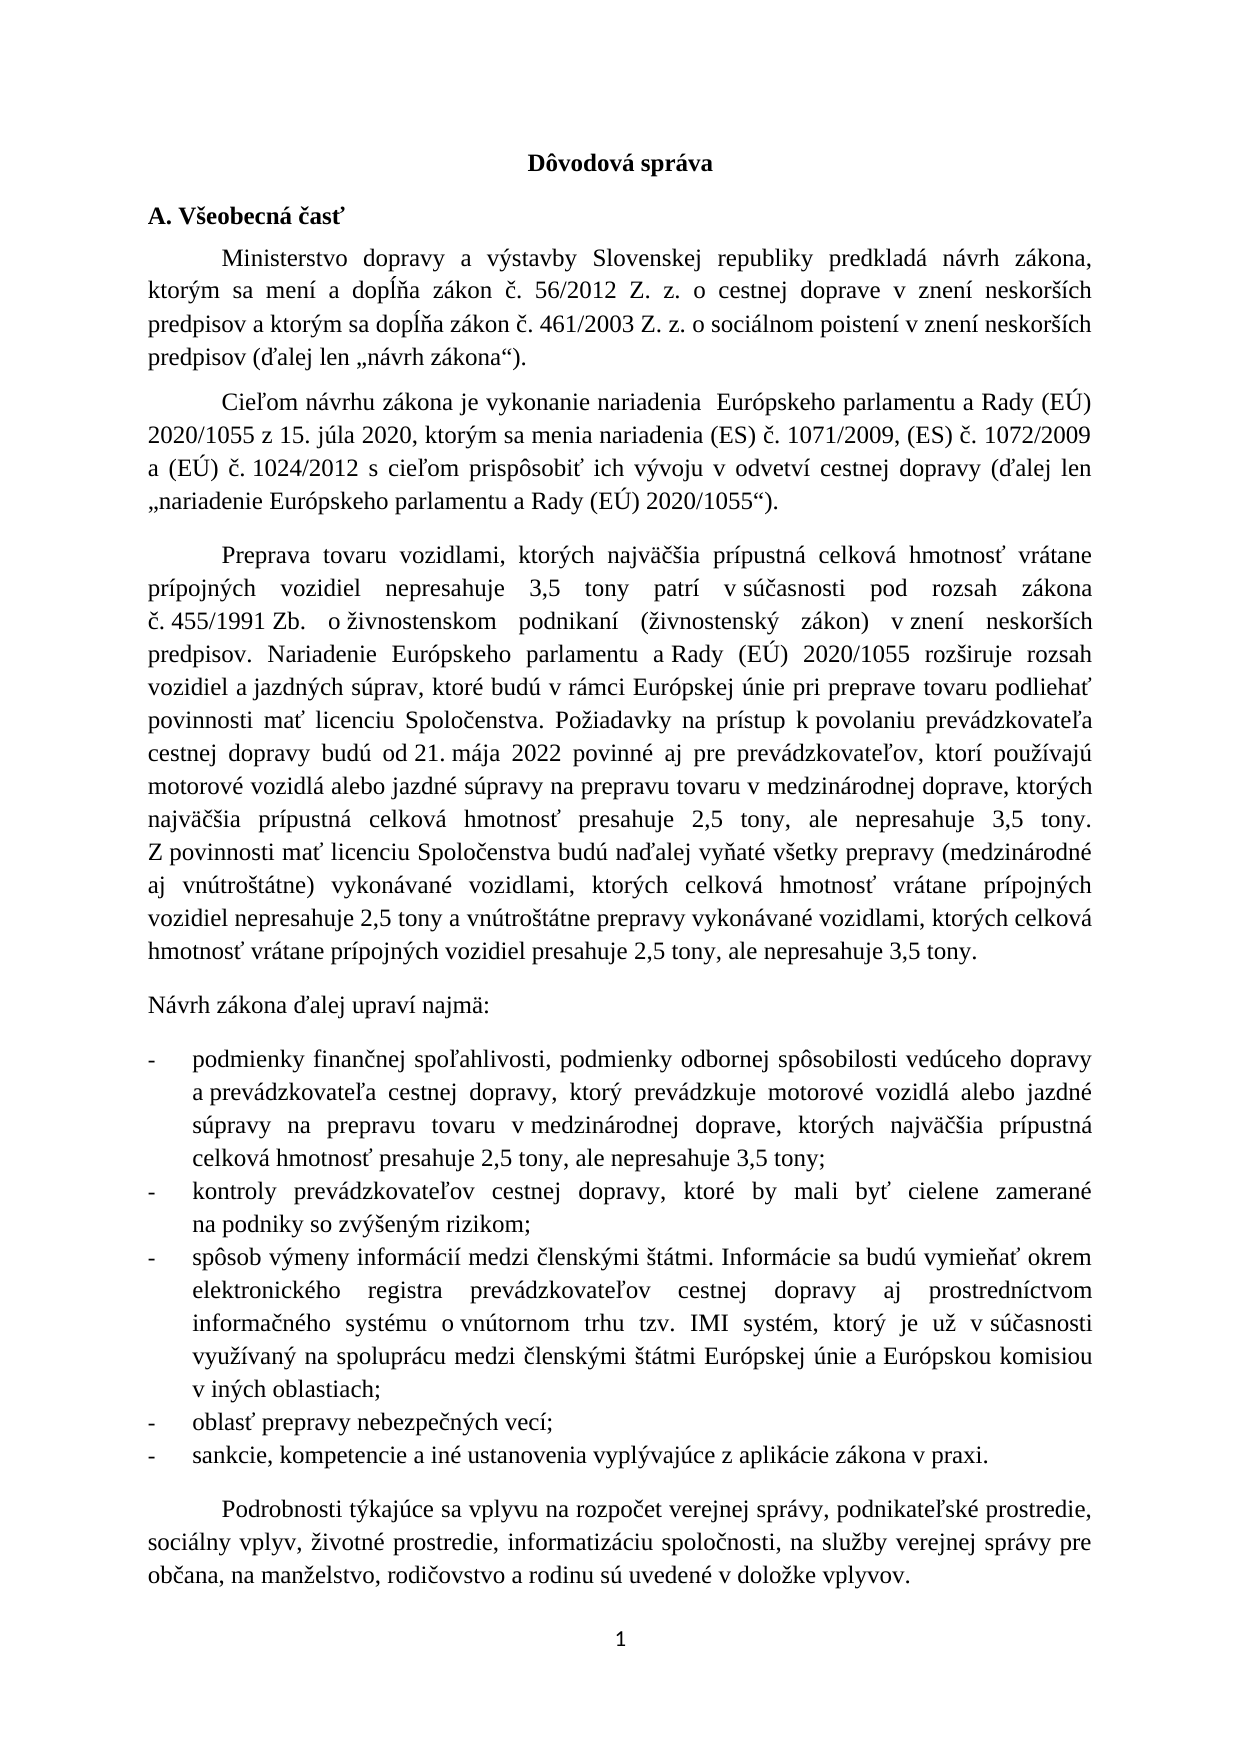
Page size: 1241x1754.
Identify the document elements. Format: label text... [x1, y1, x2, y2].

text Preprava tovaru vozidlami, ktorých najväčšia prípustná celková hmotnosť vrátane prípojných vozidiel nepresahuje 3,5 tony patrí v súčasnosti pod rozsah zákona č. 455/1991 Zb. o živnostenskom podnikaní (živnostenský zákon) v znení neskorších predpisov. Nariadenie Európskeho parlamentu a Rady (EÚ) 2020/1055 rozširuje rozsah vozidiel a jazdných súprav, ktoré budú v rámci Európskej únie pri preprave tovaru podliehať povinnosti mať licenciu Spoločenstva. Požiadavky na prístup k povolaniu prevádzkovateľa cestnej dopravy budú od 21. mája 2022 povinné aj pre prevádzkovateľov, ktorí používajú motorové vozidlá alebo jazdné súpravy na prepravu tovaru v medzinárodnej doprave, ktorých najväčšia prípustná celková hmotnosť presahuje 2,5 tony, ale nepresahuje 3,5 tony. Z povinnosti mať licenciu Spoločenstva budú naďalej vyňaté všetky prepravy (medzinárodné aj vnútroštátne) vykonávané vozidlami, ktorých celková hmotnosť vrátane prípojných vozidiel nepresahuje 2,5 tony a vnútroštátne prepravy vykonávané vozidlami, ktorých celková hmotnosť vrátane prípojných vozidiel presahuje 2,5 tony, ale nepresahuje 3,5 tony. [148, 540, 1093, 965]
list kontroly prevádzkovateľov cestnej dopravy, ktoré by mali byť cielene zamerané na podniky so zvýšeným rizikom; [148, 1176, 1093, 1238]
text A. Všeobecná časť [148, 201, 1093, 230]
list spôsob výmeny informácií medzi členskými štátmi. Informácie sa budú vymieňať okrem elektronického registra prevádzkovateľov cestnej dopravy aj prostredníctvom informačného systému o vnútornom trhu tzv. IMI systém, ktorý je už v súčasnosti využívaný na spoluprácu medzi členskými štátmi Európskej únie a Európskou komisiou v iných oblastiach; [148, 1242, 1093, 1403]
list oblasť prepravy nebezpečných vecí; [148, 1407, 1093, 1436]
text Podrobnosti týkajúce sa vplyvu na rozpočet verejnej správy, podnikateľské prostredie, sociálny vplyv, životné prostredie, informatizáciu spoločnosti, na služby verejnej správy pre občana, na manželstvo, rodičovstvo a rodinu sú uvedené v doložke vplyvov. [148, 1494, 1093, 1589]
text Cieľom návrhu zákona je vykonanie nariadenia Európskeho parlamentu a Rady (EÚ) 2020/1055 z 15. júla 2020, ktorým sa menia nariadenia (ES) č. 1071/2009, (ES) č. 1072/2009 a (EÚ) č. 1024/2012 s cieľom prispôsobiť ich vývoju v odvetví cestnej dopravy (ďalej len „nariadenie Európskeho parlamentu a Rady (EÚ) 2020/1055“). [148, 387, 1093, 515]
text Dôvodová správa [148, 148, 1093, 176]
list sankcie, kompetencie a iné ustanovenia vyplývajúce z aplikácie zákona v praxi. [148, 1440, 1093, 1469]
text Ministerstvo dopravy a výstavby Slovenskej republiky predkladá návrh zákona, ktorým sa mení a dopĺňa zákon č. 56/2012 Z. z. o cestnej doprave v znení neskorších predpisov a ktorým sa dopĺňa zákon č. 461/2003 Z. z. o sociálnom poistení v znení neskorších predpisov (ďalej len „návrh zákona“). [148, 243, 1093, 370]
list podmienky finančnej spoľahlivosti, podmienky odbornej spôsobilosti vedúceho dopravy a prevádzkovateľa cestnej dopravy, ktorý prevádzkuje motorové vozidlá alebo jazdné súpravy na prepravu tovaru v medzinárodnej doprave, ktorých najväčšia prípustná celková hmotnosť presahuje 2,5 tony, ale nepresahuje 3,5 tony; [148, 1044, 1093, 1172]
text Návrh zákona ďalej upraví najmä: [148, 990, 1093, 1019]
